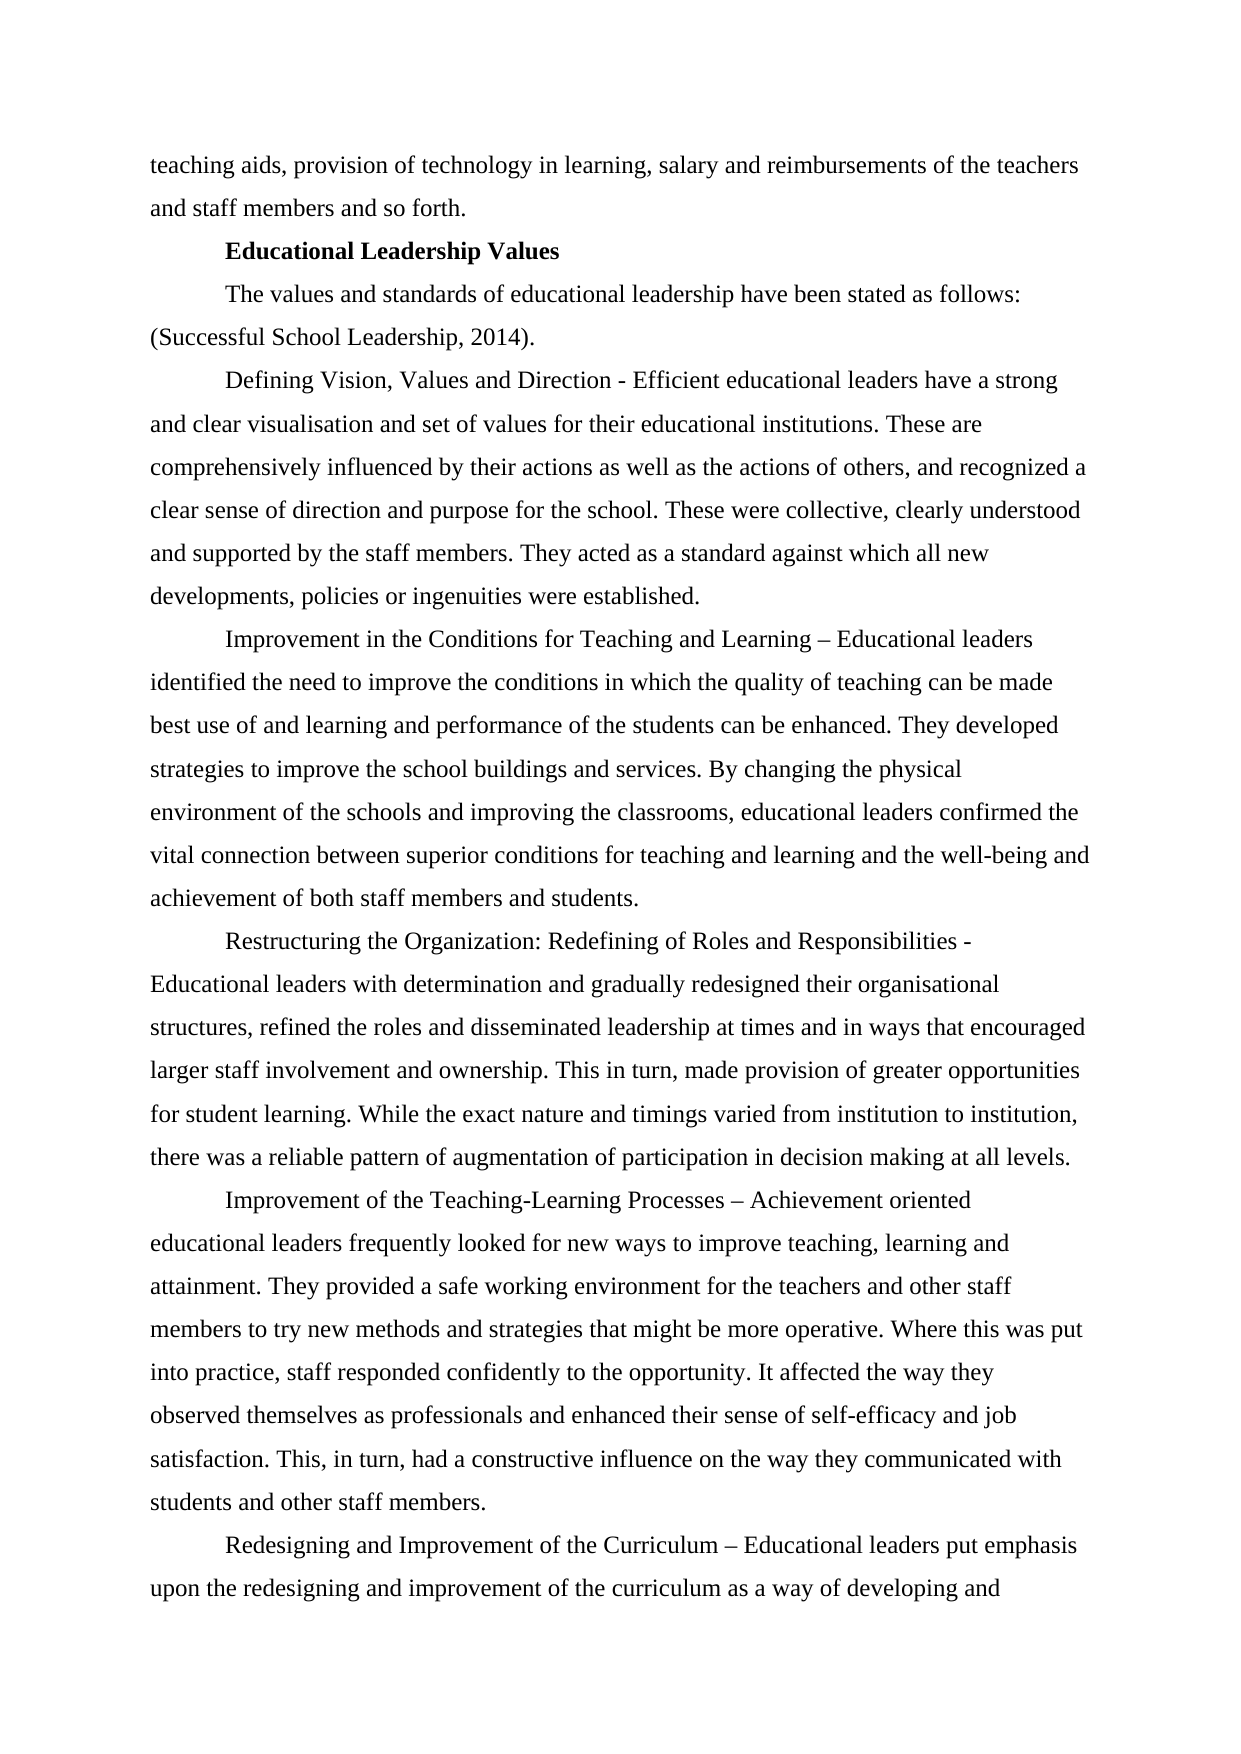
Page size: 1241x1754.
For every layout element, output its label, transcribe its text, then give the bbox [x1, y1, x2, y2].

text Improvement of the Teaching-Learning Processes – Achievement oriented educational leaders frequently looked for new ways to improve teaching, learning and attainment. They provided a safe working environment for the teachers and other staff members to try new methods and strategies that might be more operative. Where this was put into practice, staff responded confidently to the opportunity. It affected the way they observed themselves as professionals and enhanced their sense of self-efficacy and job satisfaction. This, in turn, had a constructive influence on the way they communicated with students and other staff members. [150, 1185, 1090, 1516]
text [150, 1530, 1090, 1602]
text The values and standards of educational leadership have been stated as follows: (Successful School Leadership, 2014). [150, 279, 1090, 351]
text Defining Vision, Values and Direction - Efficient educational leaders have a strong and clear visualisation and set of values for their educational institutions. These are comprehensively influenced by their actions as well as the actions of others, and recognized a clear sense of direction and purpose for the school. These were collective, clearly understood and supported by the staff members. They acted as a standard against which all new developments, policies or ingenuities were established. [150, 366, 1090, 610]
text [150, 150, 1090, 222]
text Restructuring the Organization: Redefining of Roles and Responsibilities - Educational leaders with determination and gradually redesigned their organisational structures, refined the roles and disseminated leadership at times and in ways that encouraged larger staff involvement and ownership. This in turn, made provision of greater opportunities for student learning. While the exact nature and timings varied from institution to institution, there was a reliable pattern of augmentation of participation in decision making at all levels. [150, 926, 1090, 1171]
text Improvement in the Conditions for Teaching and Learning – Educational leaders identified the need to improve the conditions in which the quality of teaching can be made best use of and learning and performance of the students can be enhanced. They developed strategies to improve the school buildings and services. By changing the physical environment of the schools and improving the classrooms, educational leaders confirmed the vital connection between superior conditions for teaching and learning and the well-being and achievement of both staff members and students. [150, 624, 1090, 912]
text Educational Leadership Values [150, 236, 1090, 265]
